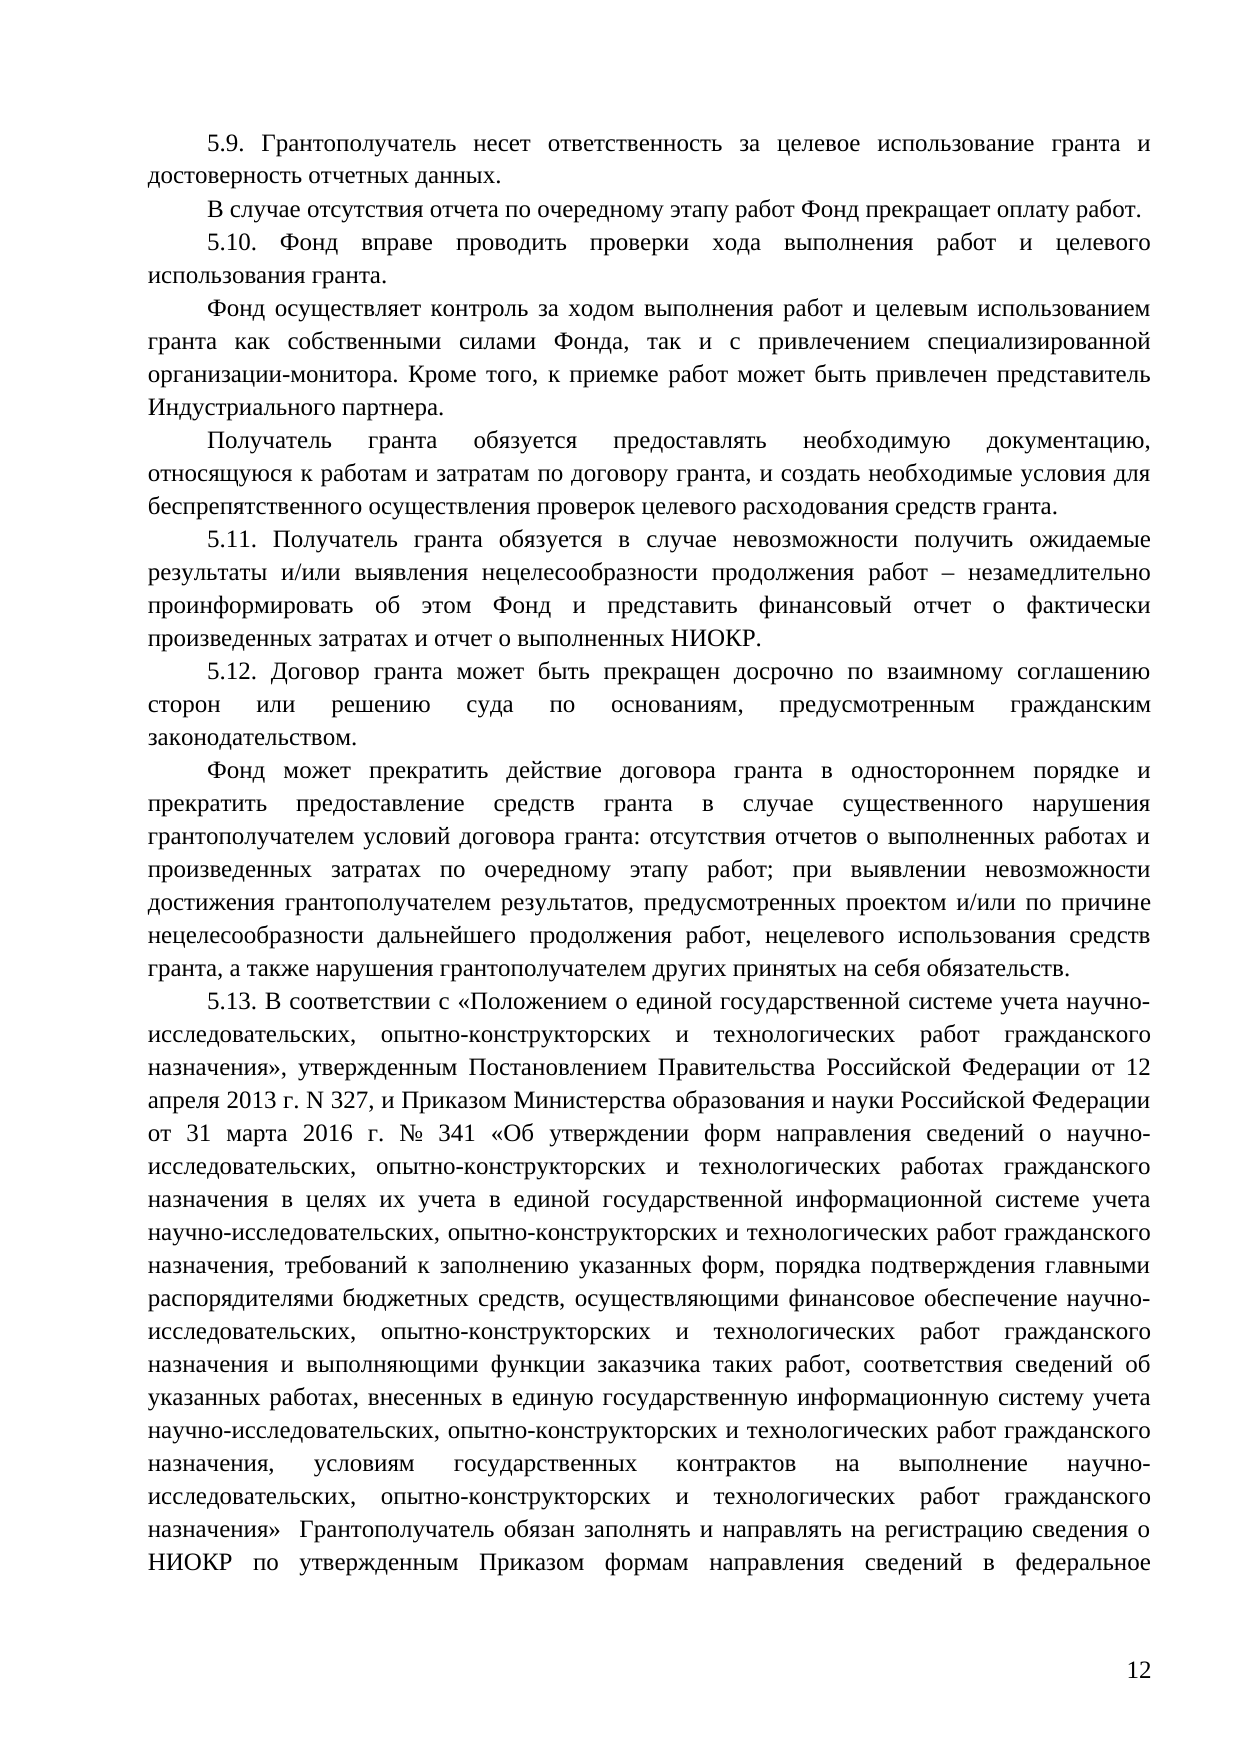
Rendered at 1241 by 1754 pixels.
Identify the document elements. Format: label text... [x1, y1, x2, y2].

text Фонд может прекратить действие договора гранта в одностороннем порядке и прекратить предоставление средств гранта в случае существенного нарушения грантополучателем условий договора гранта: отсутствия отчетов о выполненных работах и произведенных затратах по очередному этапу работ; при выявлении невозможности достижения грантополучателем результатов, предусмотренных проектом и/или по причине нецелесообразности дальнейшего продолжения работ, нецелевого использования средств гранта, а также нарушения грантополучателем других принятых на себя обязательств. [148, 755, 1152, 982]
text Получатель гранта обязуется предоставлять необходимую документацию, относящуюся к работам и затратам по договору гранта, и создать необходимые условия для беспрепятственного осуществления проверок целевого расходования средств гранта. [148, 425, 1152, 519]
text 5.11. Получатель гранта обязуется в случае невозможности получить ожидаемые результаты и/или выявления нецелесообразности продолжения работ – незамедлительно проинформировать об этом Фонд и представить финансовый отчет о фактически произведенных затратах и отчет о выполненных НИОКР. [148, 524, 1152, 652]
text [148, 986, 1152, 1576]
text Фонд осуществляет контроль за ходом выполнения работ и целевым использованием гранта как собственными силами Фонда, так и с привлечением специализированной организации-монитора. Кроме того, к приемке работ может быть привлечен представитель Индустриального партнера. [148, 293, 1152, 421]
text 5.10. Фонд вправе проводить проверки хода выполнения работ и целевого использования гранта. [148, 227, 1152, 288]
text 5.12. Договор гранта может быть прекращен досрочно по взаимному соглашению сторон или решению суда по основаниям, предусмотренным гражданским законодательством. [148, 656, 1152, 751]
text В случае отсутствия отчета по очередному этапу работ Фонд прекращает оплату работ. [148, 194, 1152, 222]
text 5.9. Грантополучатель несет ответственность за целевое использование гранта и достоверность отчетных данных. [148, 128, 1152, 189]
